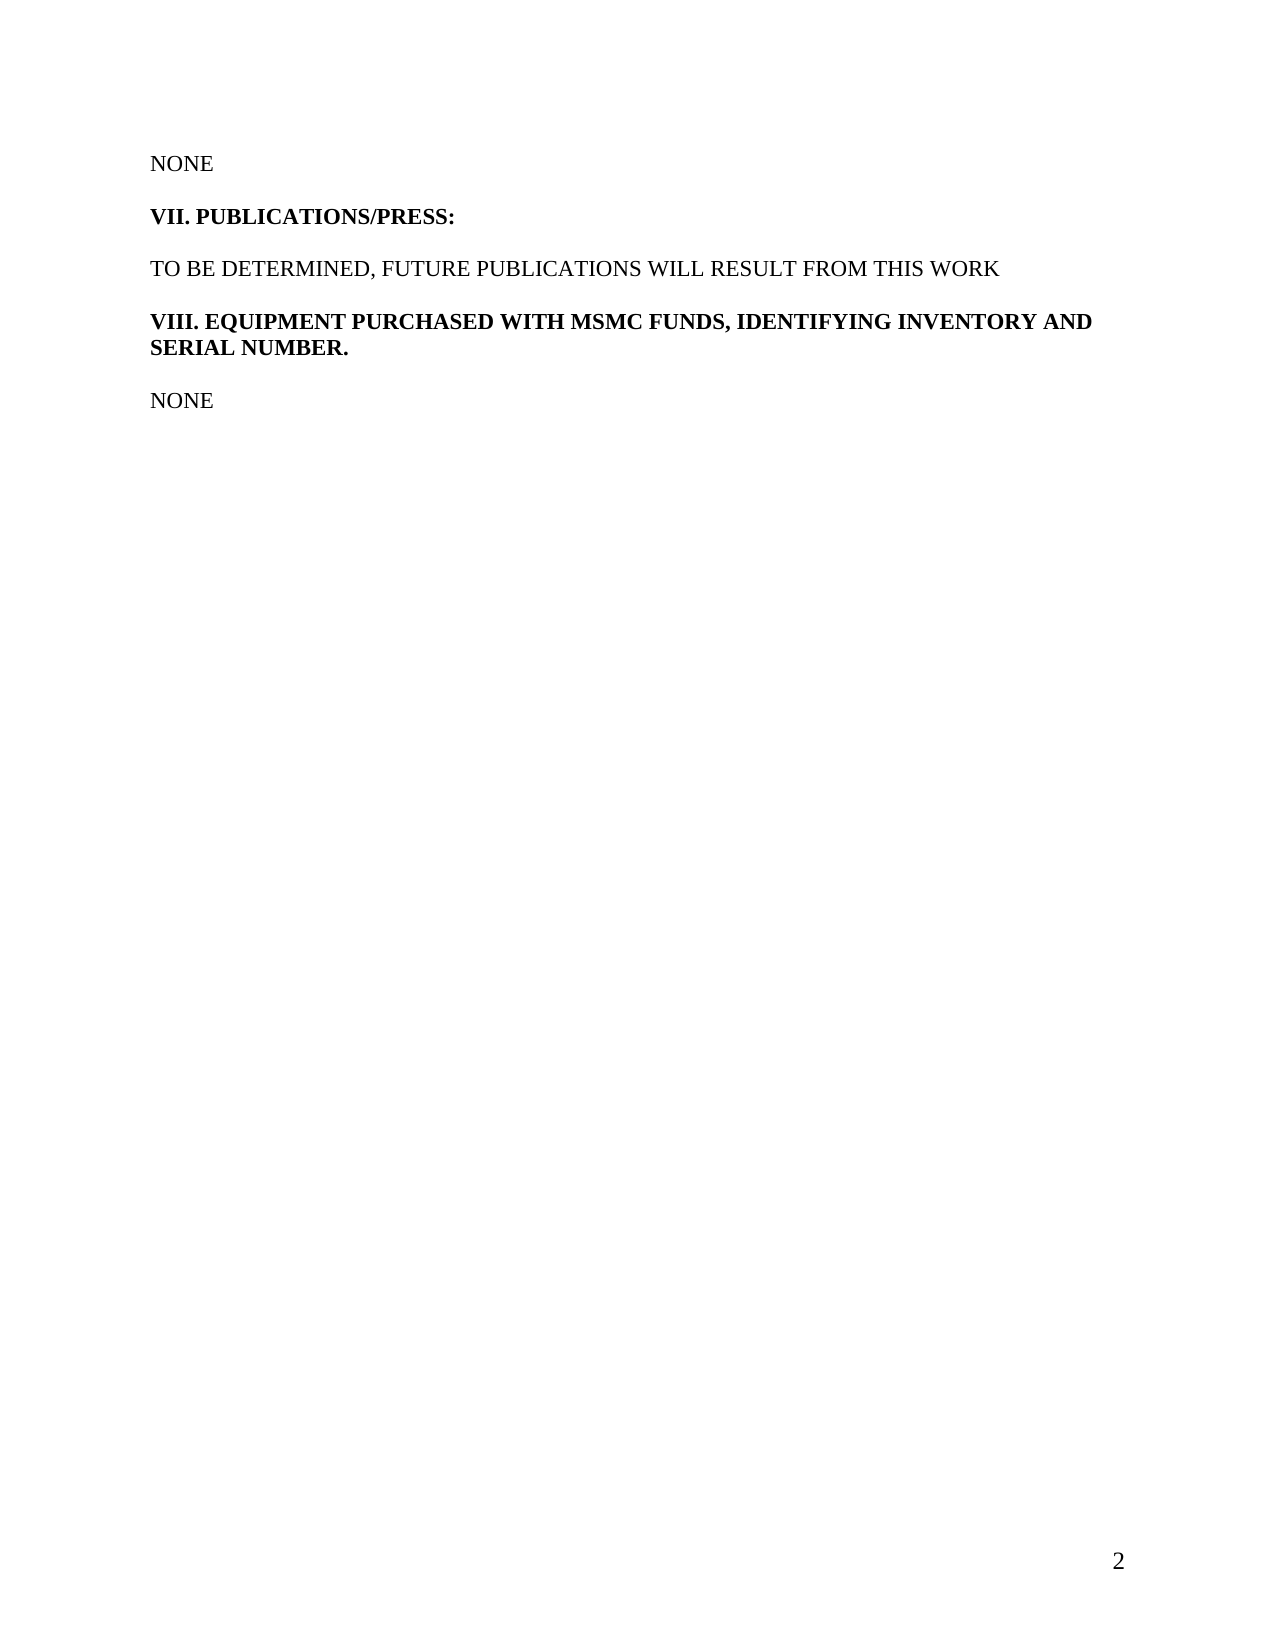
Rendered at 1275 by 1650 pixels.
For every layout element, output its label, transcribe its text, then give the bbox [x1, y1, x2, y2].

text VII. Publications/Press: [150, 203, 1125, 229]
text None [150, 150, 1125, 176]
text VIII. Equipment purchased with MSMC funds, identifying inventory and serial number. [150, 308, 1125, 361]
text NONE [150, 387, 1125, 413]
text TO BE DETERMINED, FUTURE PUBLICATIONS WILL RESULT FROM THIS WORK [150, 255, 1125, 282]
